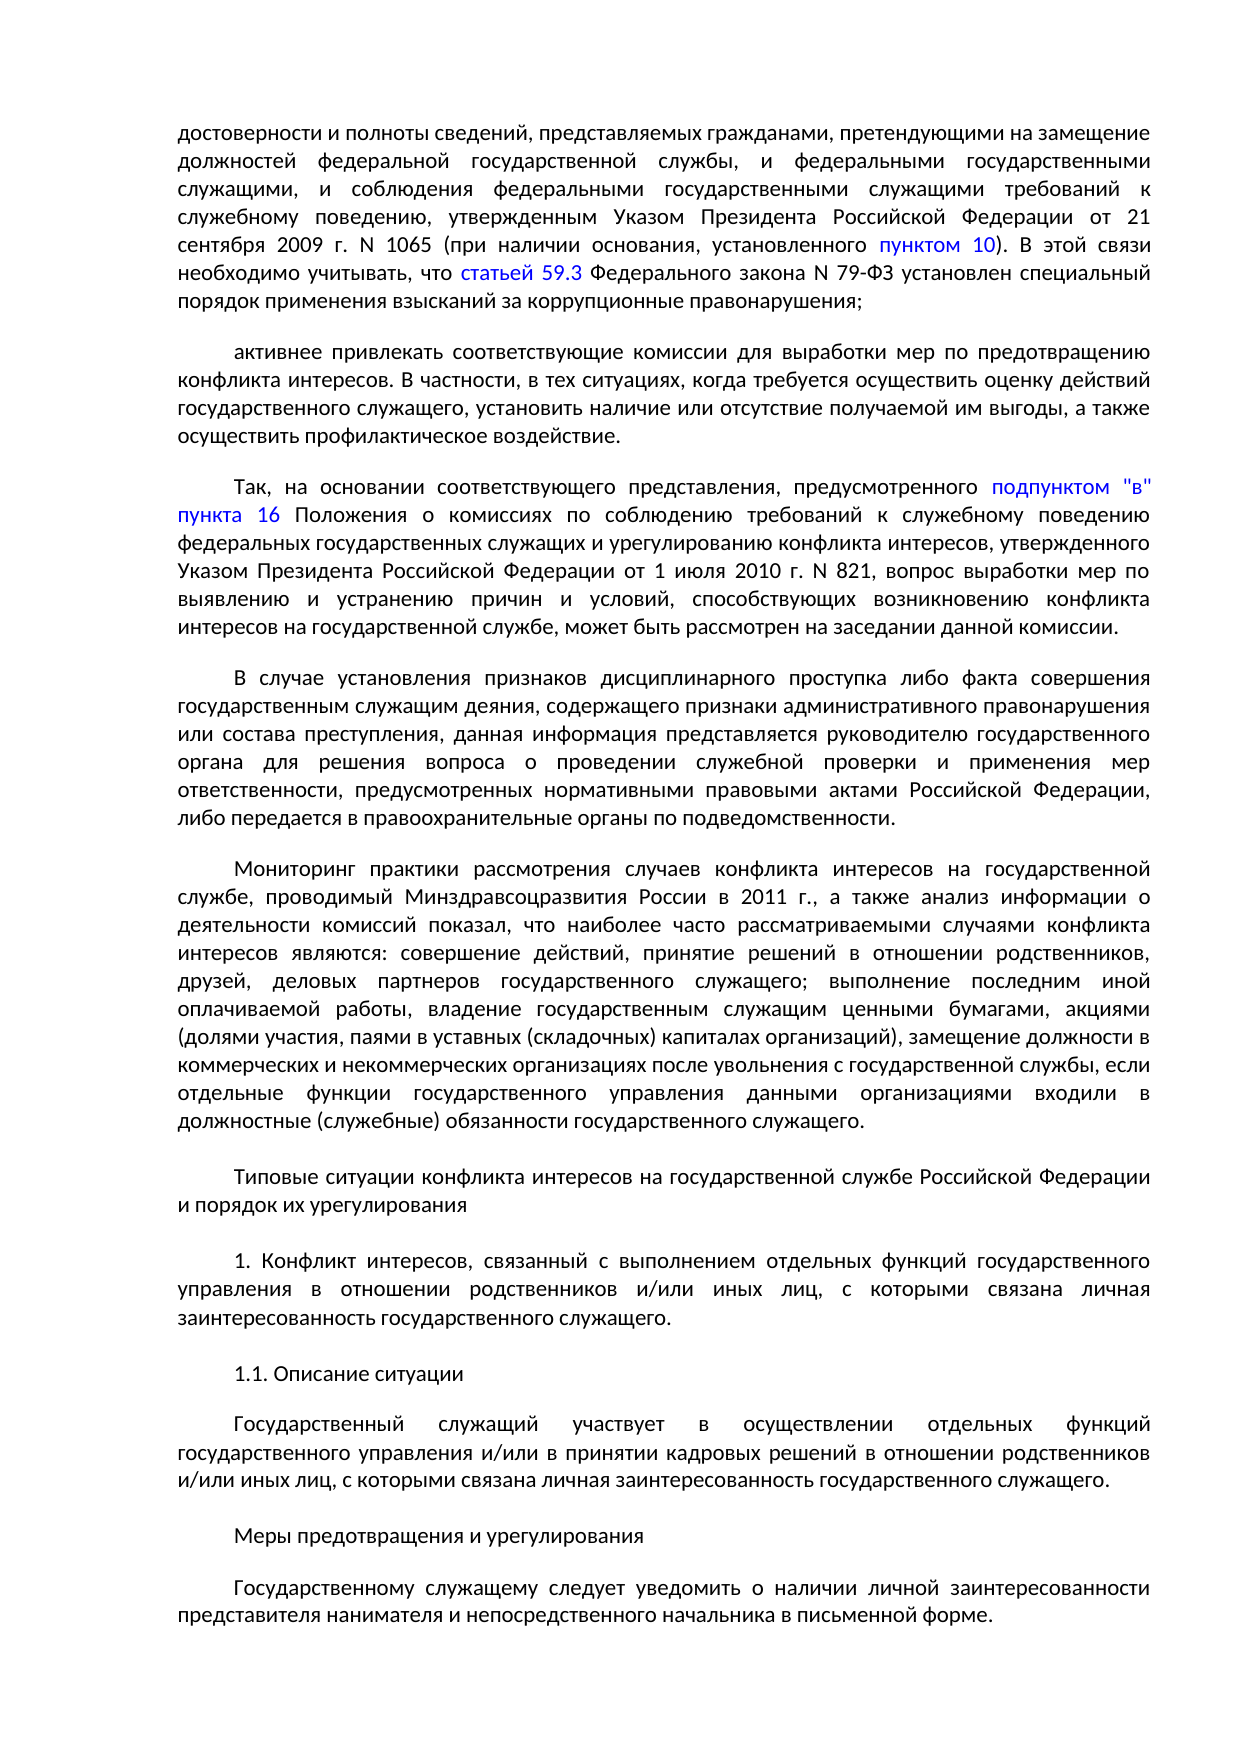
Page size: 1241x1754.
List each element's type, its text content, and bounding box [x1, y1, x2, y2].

text Так, на основании соответствующего представления, предусмотренного подпунктом "в" пункта 16 Положения о комиссиях по соблюдению требований к служебному поведению федеральных государственных служащих и урегулированию конфликта интересов, утвержденного Указом Президента Российской Федерации от 1 июля 2010 г. N 821, вопрос выработки мер по выявлению и устранению причин и условий, способствующих возникновению конфликта интересов на государственной службе, может быть рассмотрен на заседании данной комиссии. [177, 472, 1152, 640]
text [177, 118, 1152, 314]
text Государственный служащий участвует в осуществлении отдельных функций государственного управления и/или в принятии кадровых решений в отношении родственников и/или иных лиц, с которыми связана личная заинтересованность государственного служащего. [177, 1409, 1152, 1494]
text 1. Конфликт интересов, связанный с выполнением отдельных функций государственного управления в отношении родственников и/или иных лиц, с которыми связана личная заинтересованность государственного служащего. [177, 1247, 1152, 1331]
text активнее привлекать соответствующие комиссии для выработки мер по предотвращению конфликта интересов. В частности, в тех ситуациях, когда требуется осуществить оценку действий государственного служащего, установить наличие или отсутствие получаемой им выгоды, а также осуществить профилактическое воздействие. [177, 337, 1152, 449]
text 1.1. Описание ситуации [177, 1359, 1152, 1387]
text Меры предотвращения и урегулирования [177, 1522, 1152, 1550]
text Типовые ситуации конфликта интересов на государственной службе Российской Федерации и порядок их урегулирования [177, 1162, 1152, 1218]
text Государственному служащему следует уведомить о наличии личной заинтересованности представителя нанимателя и непосредственного начальника в письменной форме. [177, 1573, 1152, 1629]
text Мониторинг практики рассмотрения случаев конфликта интересов на государственной службе, проводимый Минздравсоцразвития России в 2011 г., а также анализ информации о деятельности комиссий показал, что наиболее часто рассматриваемыми случаями конфликта интересов являются: совершение действий, принятие решений в отношении родственников, друзей, деловых партнеров государственного служащего; выполнение последним иной оплачиваемой работы, владение государственным служащим ценными бумагами, акциями (долями участия, паями в уставных (складочных) капиталах организаций), замещение должности в коммерческих и некоммерческих организациях после увольнения с государственной службы, если отдельные функции государственного управления данными организациями входили в должностные (служебные) обязанности государственного служащего. [177, 854, 1152, 1134]
text В случае установления признаков дисциплинарного проступка либо факта совершения государственным служащим деяния, содержащего признаки административного правонарушения или состава преступления, данная информация представляется руководителю государственного органа для решения вопроса о проведении служебной проверки и применения мер ответственности, предусмотренных нормативными правовыми актами Российской Федерации, либо передается в правоохранительные органы по подведомственности. [177, 663, 1152, 831]
